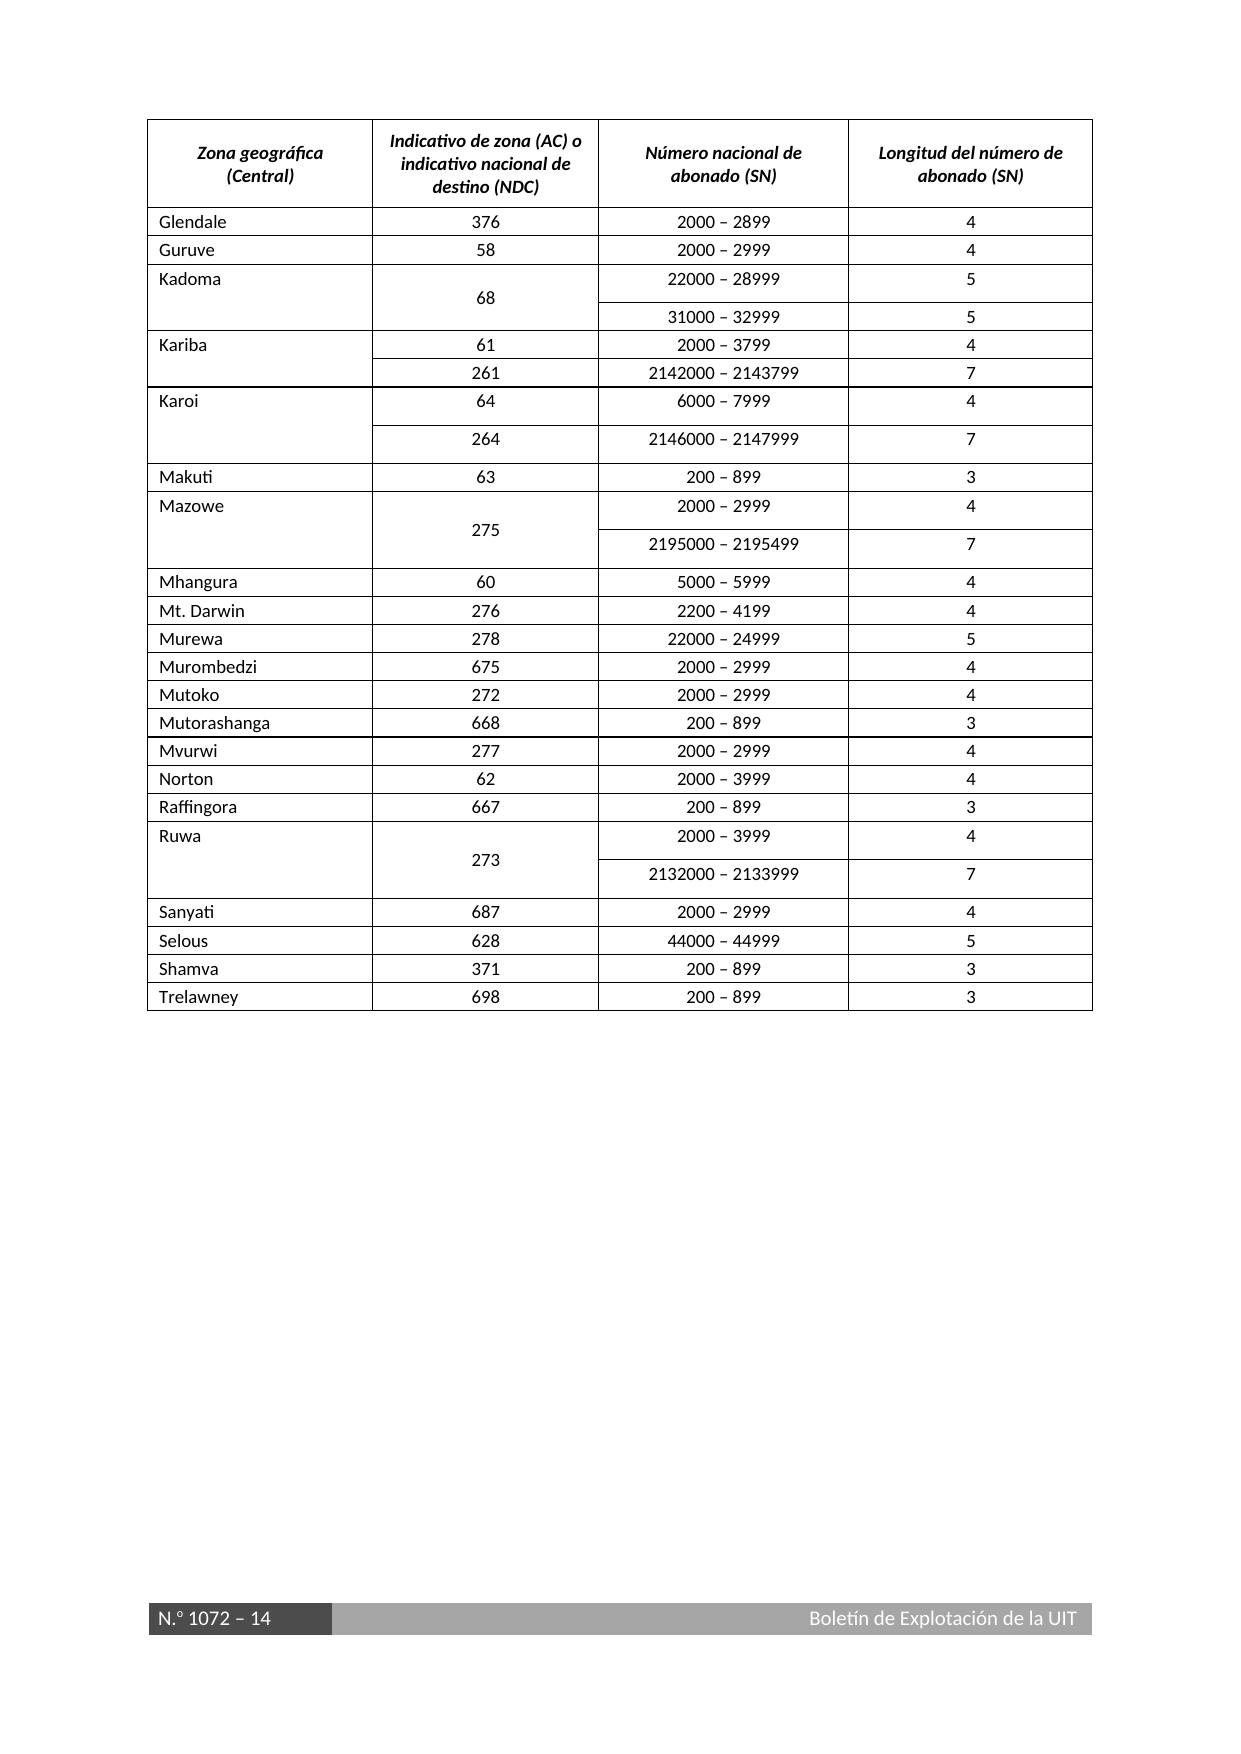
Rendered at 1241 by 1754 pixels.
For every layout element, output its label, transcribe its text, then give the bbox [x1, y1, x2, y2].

table_cell 2000 – 2999 [599, 681, 848, 708]
table_cell 2146000 – 2147999 [599, 426, 848, 463]
table_cell 5 [849, 927, 1092, 954]
table_cell Kadoma [148, 265, 372, 330]
table_cell 3 [849, 983, 1092, 1010]
table_cell Raffingora [148, 794, 372, 821]
table_header Longitud del número de abonado (SN) [849, 120, 1092, 207]
table_cell 2000 – 2999 [599, 236, 848, 263]
table_cell 278 [373, 625, 598, 652]
table_cell 3 [849, 955, 1092, 982]
table_cell 3 [849, 709, 1092, 736]
table_header Zona geográfica (Central) [148, 120, 372, 207]
table_cell 68 [373, 265, 598, 330]
table_cell Kariba [148, 331, 372, 386]
table_cell 4 [849, 899, 1092, 926]
table_cell 7 [849, 359, 1092, 386]
table_cell Murombedzi [148, 653, 372, 680]
table_cell Mazowe [148, 492, 372, 568]
table_cell 5000 – 5999 [599, 569, 848, 596]
table_cell Murewa [148, 625, 372, 652]
table_cell 4 [849, 738, 1092, 764]
table_cell 4 [849, 597, 1092, 624]
table_cell 64 [373, 388, 598, 424]
table_cell Trelawney [148, 983, 372, 1010]
table_cell 200 – 899 [599, 983, 848, 1010]
table_cell 4 [849, 822, 1092, 859]
table_cell 60 [373, 569, 598, 596]
table_cell 667 [373, 794, 598, 821]
table_cell 2000 – 2899 [599, 208, 848, 235]
table_cell Mutorashanga [148, 709, 372, 736]
table_cell 200 – 899 [599, 955, 848, 982]
table_cell 628 [373, 927, 598, 954]
table_cell 7 [849, 530, 1092, 568]
table_cell 61 [373, 331, 598, 358]
table_cell 376 [373, 208, 598, 235]
table_cell Makuti [148, 464, 372, 491]
table_cell 2000 – 3799 [599, 331, 848, 358]
table_cell 200 – 899 [599, 709, 848, 736]
table_cell 675 [373, 653, 598, 680]
table_cell Karoi [148, 388, 372, 463]
table_cell 4 [849, 236, 1092, 263]
table_cell 668 [373, 709, 598, 736]
table_cell Mvurwi [148, 738, 372, 764]
table_cell 200 – 899 [599, 794, 848, 821]
table_cell 2000 – 2999 [599, 738, 848, 764]
table_cell 272 [373, 681, 598, 708]
table_cell 4 [849, 653, 1092, 680]
table_cell Sanyati [148, 899, 372, 926]
table_cell 7 [849, 426, 1092, 463]
table_cell 3 [849, 794, 1092, 821]
table_cell 2000 – 2999 [599, 653, 848, 680]
table_cell 273 [373, 822, 598, 898]
table_cell 276 [373, 597, 598, 624]
table_cell 22000 – 24999 [599, 625, 848, 652]
table_cell 2000 – 2999 [599, 492, 848, 529]
table_header Número nacional de abonado (SN) [599, 120, 848, 207]
table_cell 2000 – 3999 [599, 766, 848, 793]
table_cell 4 [849, 492, 1092, 529]
table_cell 3 [849, 464, 1092, 491]
table_cell 4 [849, 766, 1092, 793]
table_cell 44000 – 44999 [599, 927, 848, 954]
table_cell Ruwa [148, 822, 372, 898]
table_cell 264 [373, 426, 598, 463]
table_cell Glendale [148, 208, 372, 235]
table_cell 2142000 – 2143799 [599, 359, 848, 386]
table_cell 5 [849, 625, 1092, 652]
table_cell 4 [849, 208, 1092, 235]
table_cell 63 [373, 464, 598, 491]
table_cell Norton [148, 766, 372, 793]
table_cell 698 [373, 983, 598, 1010]
table_cell 2000 – 3999 [599, 822, 848, 859]
table_cell 371 [373, 955, 598, 982]
table_cell Shamva [148, 955, 372, 982]
table_header Indicativo de zona (AC) o indicativo nacional de destino (NDC) [373, 120, 598, 207]
table_cell Mt. Darwin [148, 597, 372, 624]
table_cell 22000 – 28999 [599, 265, 848, 302]
table_cell 200 – 899 [599, 464, 848, 491]
table_cell 261 [373, 359, 598, 386]
table_cell 4 [849, 681, 1092, 708]
table_cell 4 [849, 569, 1092, 596]
table_cell 277 [373, 738, 598, 764]
table_cell 2000 – 2999 [599, 899, 848, 926]
table_cell 2195000 – 2195499 [599, 530, 848, 568]
table_cell 58 [373, 236, 598, 263]
table_cell 4 [849, 388, 1092, 424]
table_cell 62 [373, 766, 598, 793]
table_cell Mhangura [148, 569, 372, 596]
table_cell Mutoko [148, 681, 372, 708]
table_cell 7 [849, 860, 1092, 898]
table_cell 5 [849, 265, 1092, 302]
table_cell 5 [849, 303, 1092, 330]
table_cell 275 [373, 492, 598, 568]
table_cell Guruve [148, 236, 372, 263]
table_cell 2200 – 4199 [599, 597, 848, 624]
table_cell 687 [373, 899, 598, 926]
table_cell 4 [849, 331, 1092, 358]
table_cell Selous [148, 927, 372, 954]
table_cell 2132000 – 2133999 [599, 860, 848, 898]
table_cell 6000 – 7999 [599, 388, 848, 424]
table_cell 31000 – 32999 [599, 303, 848, 330]
